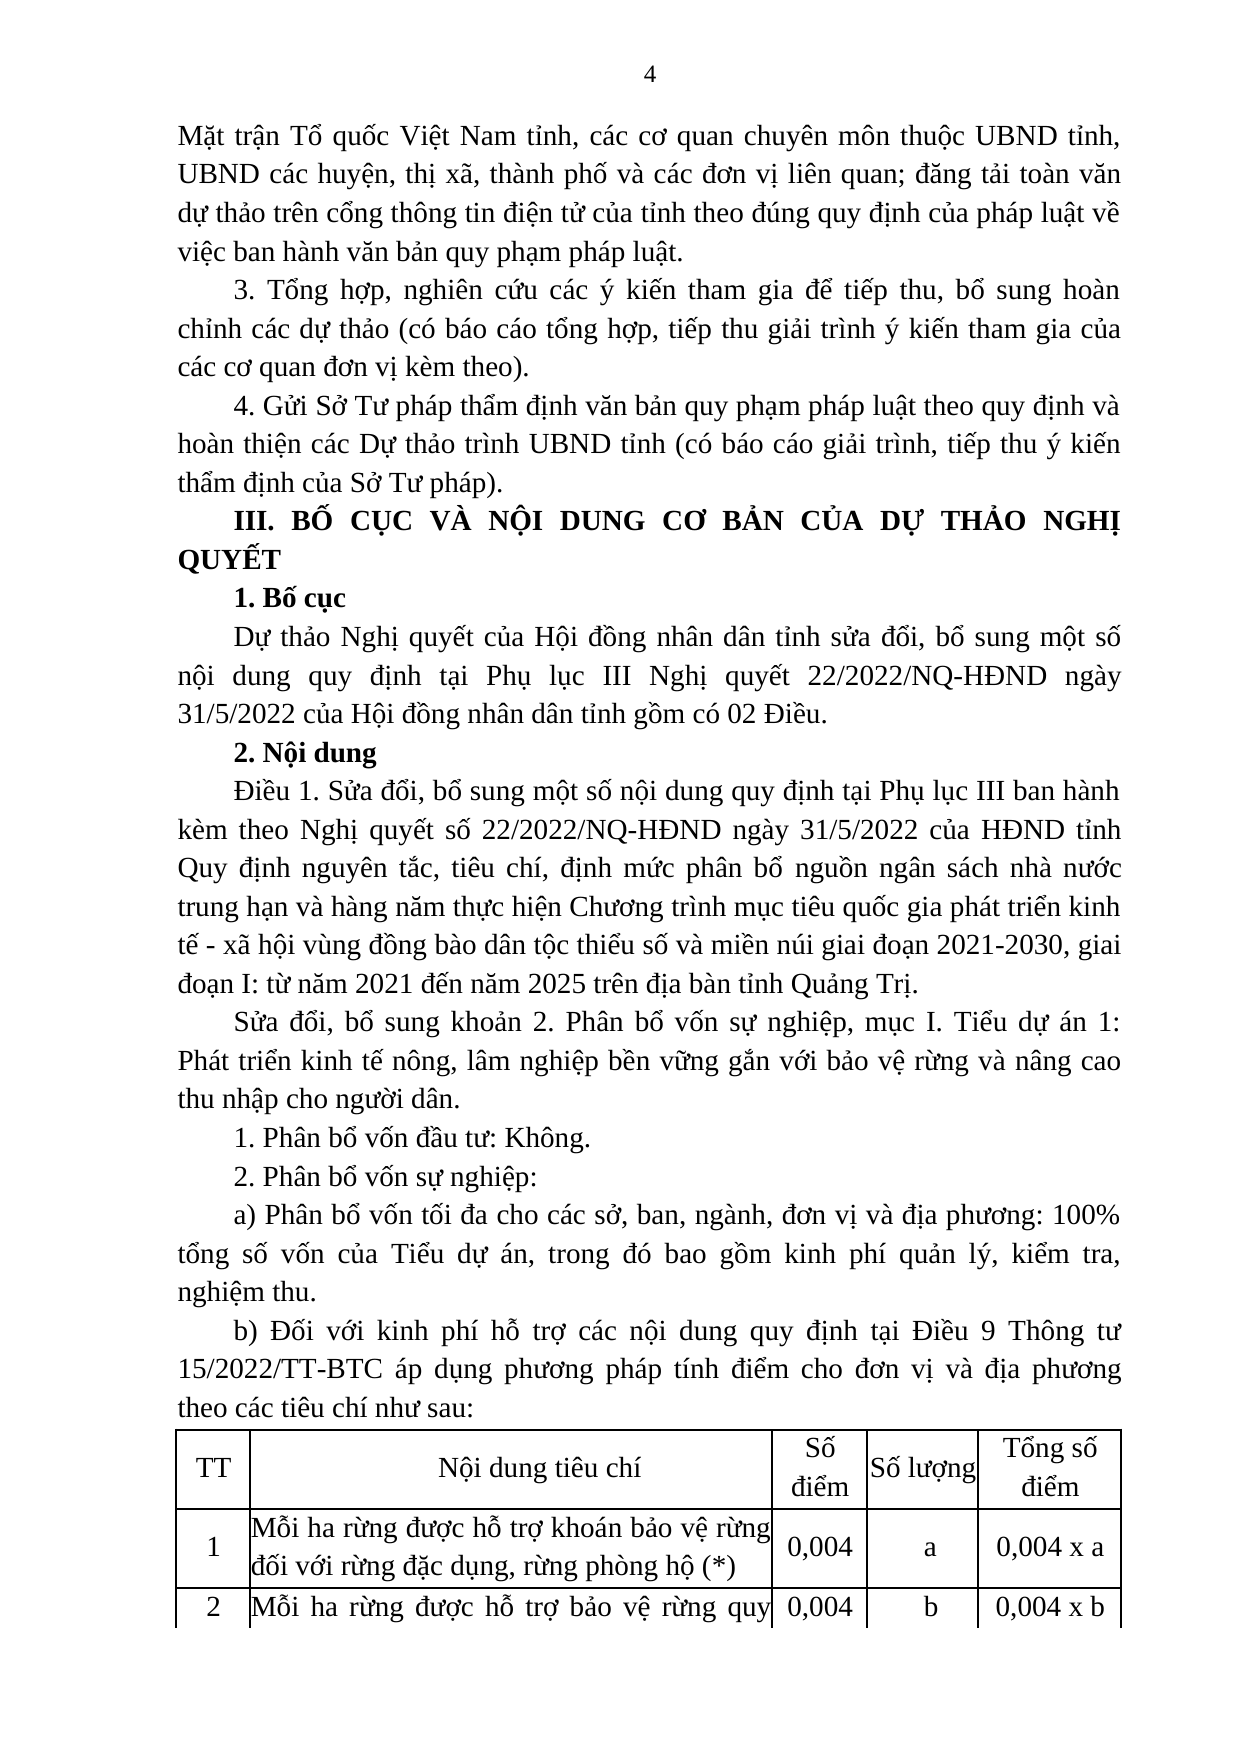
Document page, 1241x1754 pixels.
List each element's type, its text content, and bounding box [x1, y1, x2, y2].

table_cell 2 [177, 1589, 249, 1627]
text Điều 1. Sửa đổi, bổ sung một số nội dung quy định tại Phụ lục III ban hành kèm theo Nghị quyết số 22/2022/NQ-HĐND ngày 31/5/2022 của HĐND tỉnh Quy định nguyên tắc, tiêu chí, định mức phân bổ nguồn ngân sách nhà nước trung hạn và hàng năm thực hiện Chương trình mục tiêu quốc gia phát triển kinh tế - xã hội vùng đồng bào dân tộc thiểu số và miền núi giai đoạn 2021-2030, giai đoạn I: từ năm 2021 đến năm 2025 trên địa bàn tỉnh Quảng Trị. [177, 773, 1122, 999]
table_header Số điểm [773, 1431, 866, 1508]
text III. BỐ CỤC VÀ NỘI DUNG CƠ BẢN CỦA DỰ THẢO NGHỊ QUYẾT [177, 503, 1122, 576]
text 3. Tổng hợp, nghiên cứu các ý kiến tham gia để tiếp thu, bổ sung hoàn chỉnh các dự thảo (có báo cáo tổng hợp, tiếp thu giải trình ý kiến tham gia của các cơ quan đơn vị kèm theo). [177, 272, 1122, 383]
text 2. Phân bổ vốn sự nghiệp: [177, 1159, 1122, 1192]
table_cell 0,004 x a [979, 1510, 1120, 1587]
table_cell 0,004 [773, 1589, 866, 1627]
table_cell Mỗi ha rừng được hỗ trợ khoán bảo vệ rừng đối với rừng đặc dụng, rừng phòng hộ (*) [251, 1510, 771, 1587]
text 2. Nội dung [177, 735, 1122, 768]
table_cell b [868, 1589, 977, 1627]
text 1. Phân bổ vốn đầu tư: Không. [177, 1120, 1122, 1154]
table_header Tổng số điểm [979, 1431, 1120, 1508]
table_header TT [177, 1431, 249, 1508]
text b) Đối với kinh phí hỗ trợ các nội dung quy định tại Điều 9 Thông tư 15/2022/TT-BTC áp dụng phương pháp tính điểm cho đơn vị và địa phương theo các tiêu chí như sau: [177, 1313, 1122, 1423]
table_cell 1 [177, 1510, 249, 1587]
text 4. Gửi Sở Tư pháp thẩm định văn bản quy phạm pháp luật theo quy định và hoàn thiện các Dự thảo trình UBND tỉnh (có báo cáo giải trình, tiếp thu ý kiến thẩm định của Sở Tư pháp). [177, 388, 1122, 498]
table_header Nội dung tiêu chí [251, 1431, 771, 1508]
text 1. Bố cục [177, 581, 1122, 614]
text a) Phân bổ vốn tối đa cho các sở, ban, ngành, đơn vị và địa phương: 100% tổng số vốn của Tiểu dự án, trong đó bao gồm kinh phí quản lý, kiểm tra, nghiệm thu. [177, 1197, 1122, 1308]
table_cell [251, 1589, 771, 1627]
table_cell a [868, 1510, 977, 1587]
table_cell 0,004 x b [979, 1589, 1120, 1627]
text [177, 118, 1122, 267]
table_header Số lượng [868, 1431, 977, 1508]
table_cell 0,004 [773, 1510, 866, 1587]
text Dự thảo Nghị quyết của Hội đồng nhân dân tỉnh sửa đổi, bổ sung một số nội dung quy định tại Phụ lục III Nghị quyết 22/2022/NQ-HĐND ngày 31/5/2022 của Hội đồng nhân dân tỉnh gồm có 02 Điều. [177, 619, 1122, 730]
text Sửa đổi, bổ sung khoản 2. Phân bổ vốn sự nghiệp, mục I. Tiểu dự án 1: Phát triển kinh tế nông, lâm nghiệp bền vững gắn với bảo vệ rừng và nâng cao thu nhập cho người dân. [177, 1004, 1122, 1115]
